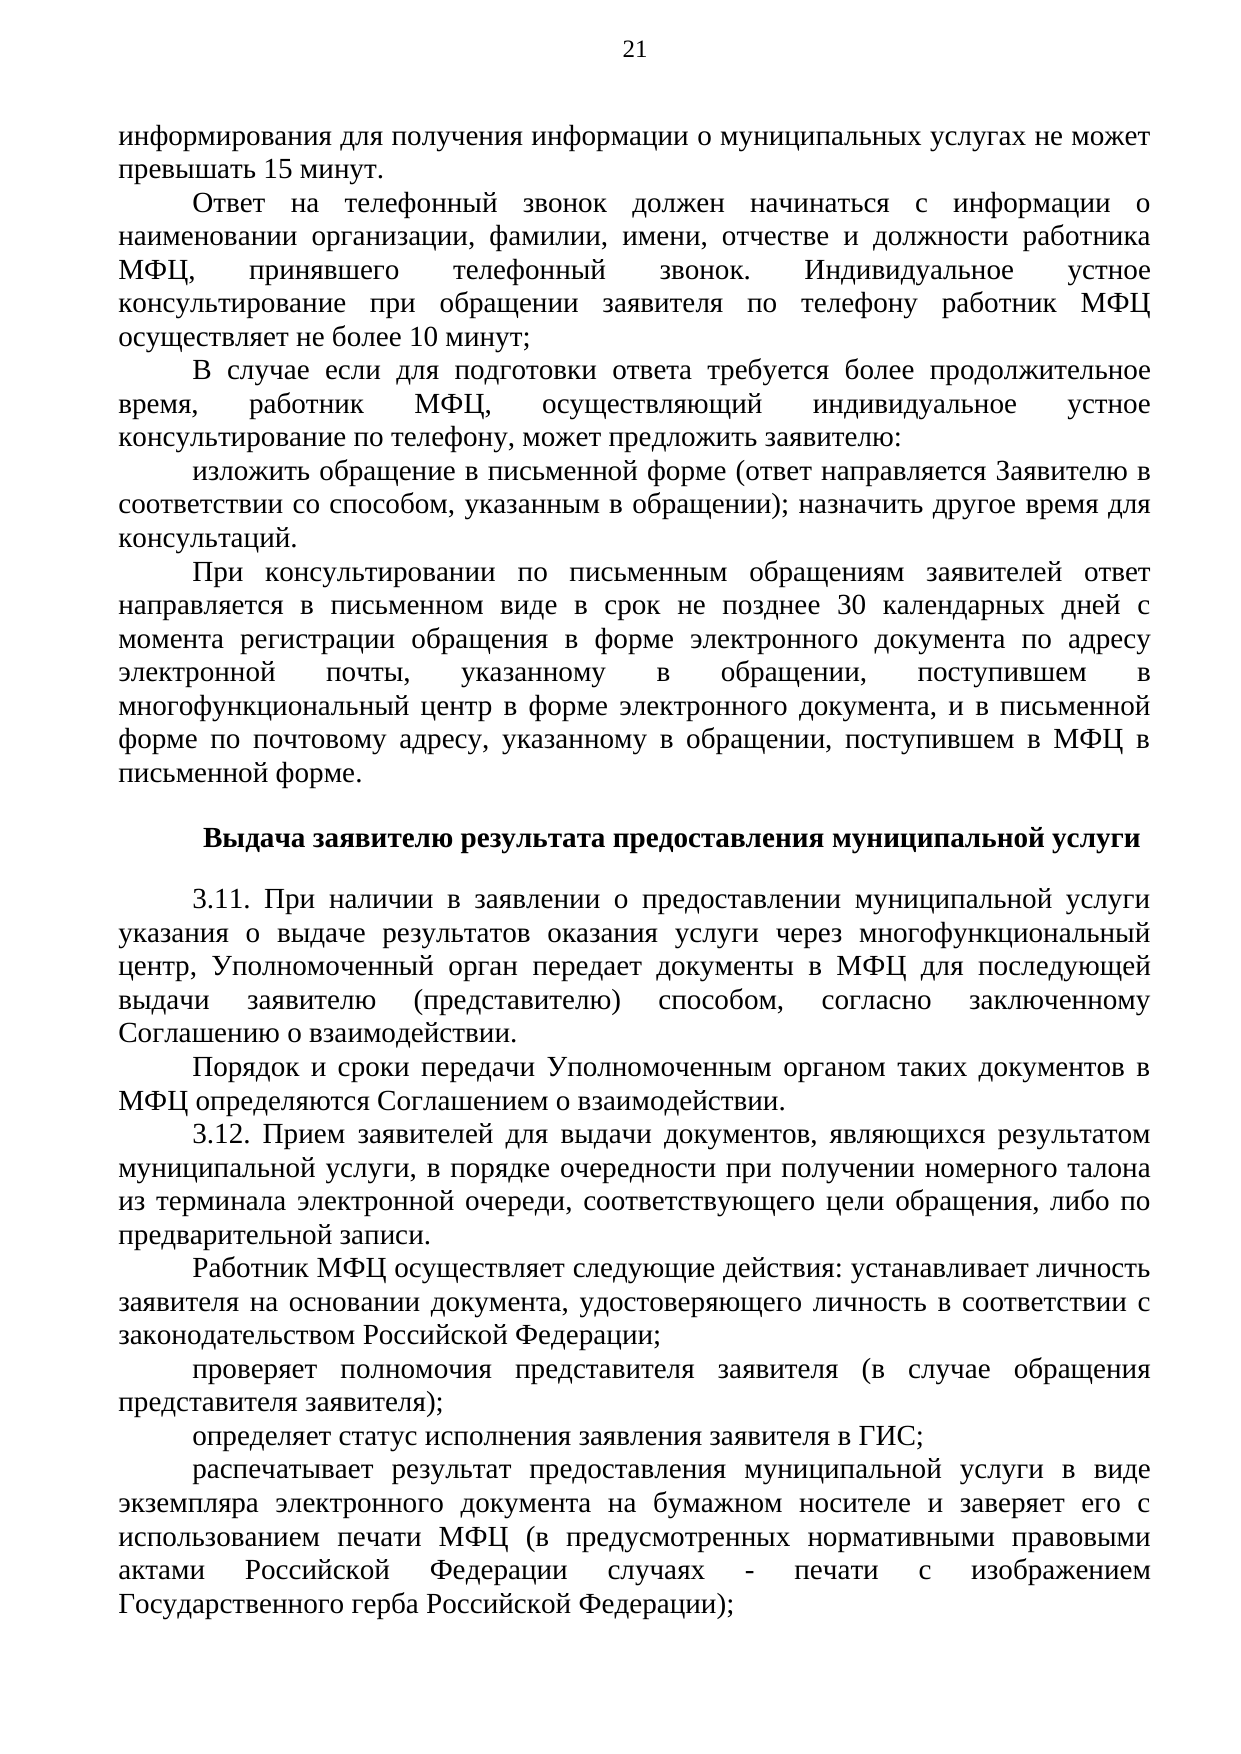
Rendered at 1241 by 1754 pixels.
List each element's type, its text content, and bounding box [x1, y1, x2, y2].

text Выдача заявителю результата предоставления муниципальной услуги [118, 824, 1152, 853]
text 3.11. При наличии в заявлении о предоставлении муниципальной услуги указания о выдаче результатов оказания услуги через многофункциональный центр, Уполномоченный орган передает документы в МФЦ для последующей выдачи заявителю (представителю) способом, согласно заключенному Соглашению о взаимодействии. [118, 882, 1152, 1050]
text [118, 118, 1152, 185]
text определяет статус исполнения заявления заявителя в ГИС; [118, 1419, 1152, 1452]
text В случае если для подготовки ответа требуется более продолжительное время, работник МФЦ, осуществляющий индивидуальное устное консультирование по телефону, может предложить заявителю: [118, 353, 1152, 453]
text Работник МФЦ осуществляет следующие действия: устанавливает личность заявителя на основании документа, удостоверяющего личность в соответствии с законодательством Российской Федерации; [118, 1251, 1152, 1352]
text При консультировании по письменным обращениям заявителей ответ направляется в письменном виде в срок не позднее 30 календарных дней с момента регистрации обращения в форме электронного документа по адресу электронной почты, указанному в обращении, поступившем в многофункциональный центр в форме электронного документа, и в письменной форме по почтовому адресу, указанному в обращении, поступившем в МФЦ в письменной форме. [118, 554, 1152, 789]
text распечатывает результат предоставления муниципальной услуги в виде экземпляра электронного документа на бумажном носителе и заверяет его с использованием печати МФЦ (в предусмотренных нормативными правовыми актами Российской Федерации случаях - печати с изображением Государственного герба Российской Федерации); [118, 1452, 1152, 1620]
text Ответ на телефонный звонок должен начинаться с информации о наименовании организации, фамилии, имени, отчестве и должности работника МФЦ, принявшего телефонный звонок. Индивидуальное устное консультирование при обращении заявителя по телефону работник МФЦ осуществляет не более 10 минут; [118, 185, 1152, 353]
text проверяет полномочия представителя заявителя (в случае обращения представителя заявителя); [118, 1352, 1152, 1419]
text Порядок и сроки передачи Уполномоченным органом таких документов в МФЦ определяются Соглашением о взаимодействии. [118, 1050, 1152, 1117]
text 3.12. Прием заявителей для выдачи документов, являющихся результатом муниципальной услуги, в порядке очередности при получении номерного талона из терминала электронной очереди, соответствующего цели обращения, либо по предварительной записи. [118, 1117, 1152, 1251]
text изложить обращение в письменной форме (ответ направляется Заявителю в соответствии со способом, указанным в обращении); назначить другое время для консультаций. [118, 453, 1152, 554]
